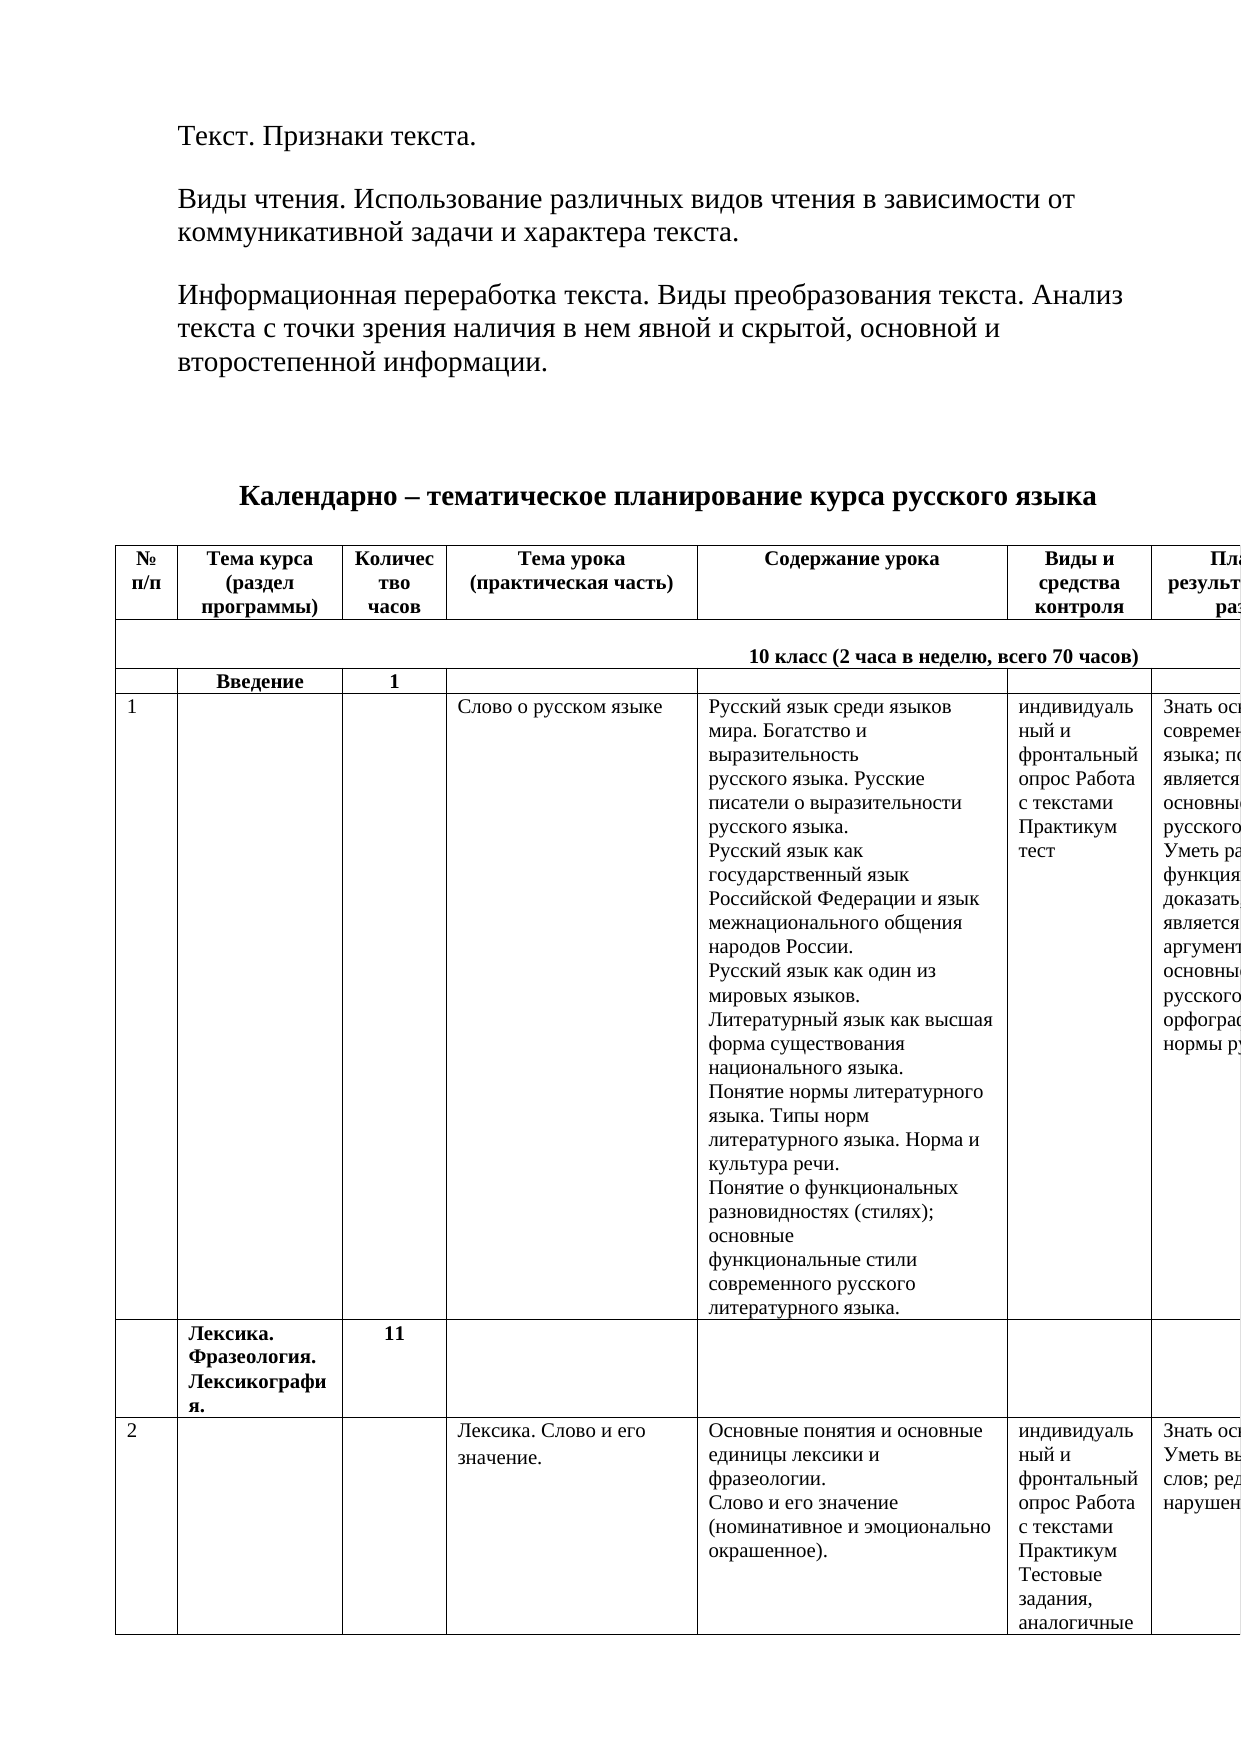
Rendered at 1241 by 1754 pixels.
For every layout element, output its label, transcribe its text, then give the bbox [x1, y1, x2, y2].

table_cell Лексика. Фразеология. Лексикография. [178, 1320, 342, 1417]
table_header Планируемые (предметные) результаты освоения обучающимися раздела (темы) программы [1152, 546, 1240, 618]
table_cell [698, 1320, 1007, 1417]
text Текст. Признаки текста. [177, 118, 1152, 152]
table_cell Знать основные функции языка в современном мире; истоки русского языка; почему литературный язык является высшей формой языка; основные функциональные стили русского языка. Уметь рассказать об основных функциях языка в современном мире; доказать, почему литературный язык является высшей формой языка; аргументированно охарактеризовать основные функциональные стили русского языка; соблюдать орфографические и пунктуационные нормы русского языка. [1152, 694, 1240, 1319]
table_cell Слово о русском языке [447, 694, 697, 1319]
table_cell [1152, 1320, 1240, 1417]
table_cell [1008, 1320, 1151, 1417]
table_cell 2 [116, 1418, 177, 1634]
table_cell [116, 669, 177, 693]
table_header Количество часов [343, 546, 446, 618]
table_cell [1008, 1418, 1151, 1634]
table_cell Введение [178, 669, 342, 693]
table_cell [343, 694, 446, 1319]
table_header № п/п [116, 546, 177, 618]
table_cell [116, 1320, 177, 1417]
table_cell [178, 694, 342, 1319]
text Информационная переработка текста. Виды преобразования текста. Анализ текста с точки зрения наличия в нем явной и скрытой, основной и второстепенной информации. [177, 277, 1152, 378]
table_cell [1152, 669, 1240, 693]
table_cell [447, 1320, 697, 1417]
table_cell [698, 669, 1007, 693]
table_cell 10 класс (2 часа в неделю, всего 70 часов) [116, 620, 1240, 668]
table_cell 1 [116, 694, 177, 1319]
table_header Содержание урока [698, 546, 1007, 618]
table_cell [343, 1418, 446, 1634]
table_cell [1008, 669, 1151, 693]
table_cell 1 [343, 669, 446, 693]
table_cell индивидуальный и фронтальный опрос Работа с текстами Практикум тест [1008, 694, 1151, 1319]
table_header Тема курса (раздел программы) [178, 546, 342, 618]
table_header Тема урока (практическая часть) [447, 546, 697, 618]
table_cell [447, 669, 697, 693]
text Виды чтения. Использование различных видов чтения в зависимости от коммуникативной задачи и характера текста. [177, 181, 1152, 248]
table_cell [1152, 1418, 1240, 1634]
text Календарно – тематическое планирование курса русского языка [177, 478, 1152, 512]
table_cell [698, 1418, 1007, 1634]
table_header Виды и средства контроля [1008, 546, 1151, 618]
table_cell 11 [343, 1320, 446, 1417]
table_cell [447, 1418, 697, 1634]
table_cell [178, 1418, 342, 1634]
table_cell Русский язык среди языков мира. Богатство и выразительность русского языка. Русские писатели о выразительности русского языка. Русский язык как государственный язык Российской Федерации и язык межнационального общения народов России. Русский язык как один из мировых языков. Литературный язык как высшая форма существования национального языка. Понятие нормы литературного языка. Типы норм литературного языка. Норма и культура речи. Понятие о функциональных разновидностях (стилях); основные функциональные стили современного русского литературного языка. [698, 694, 1007, 1319]
